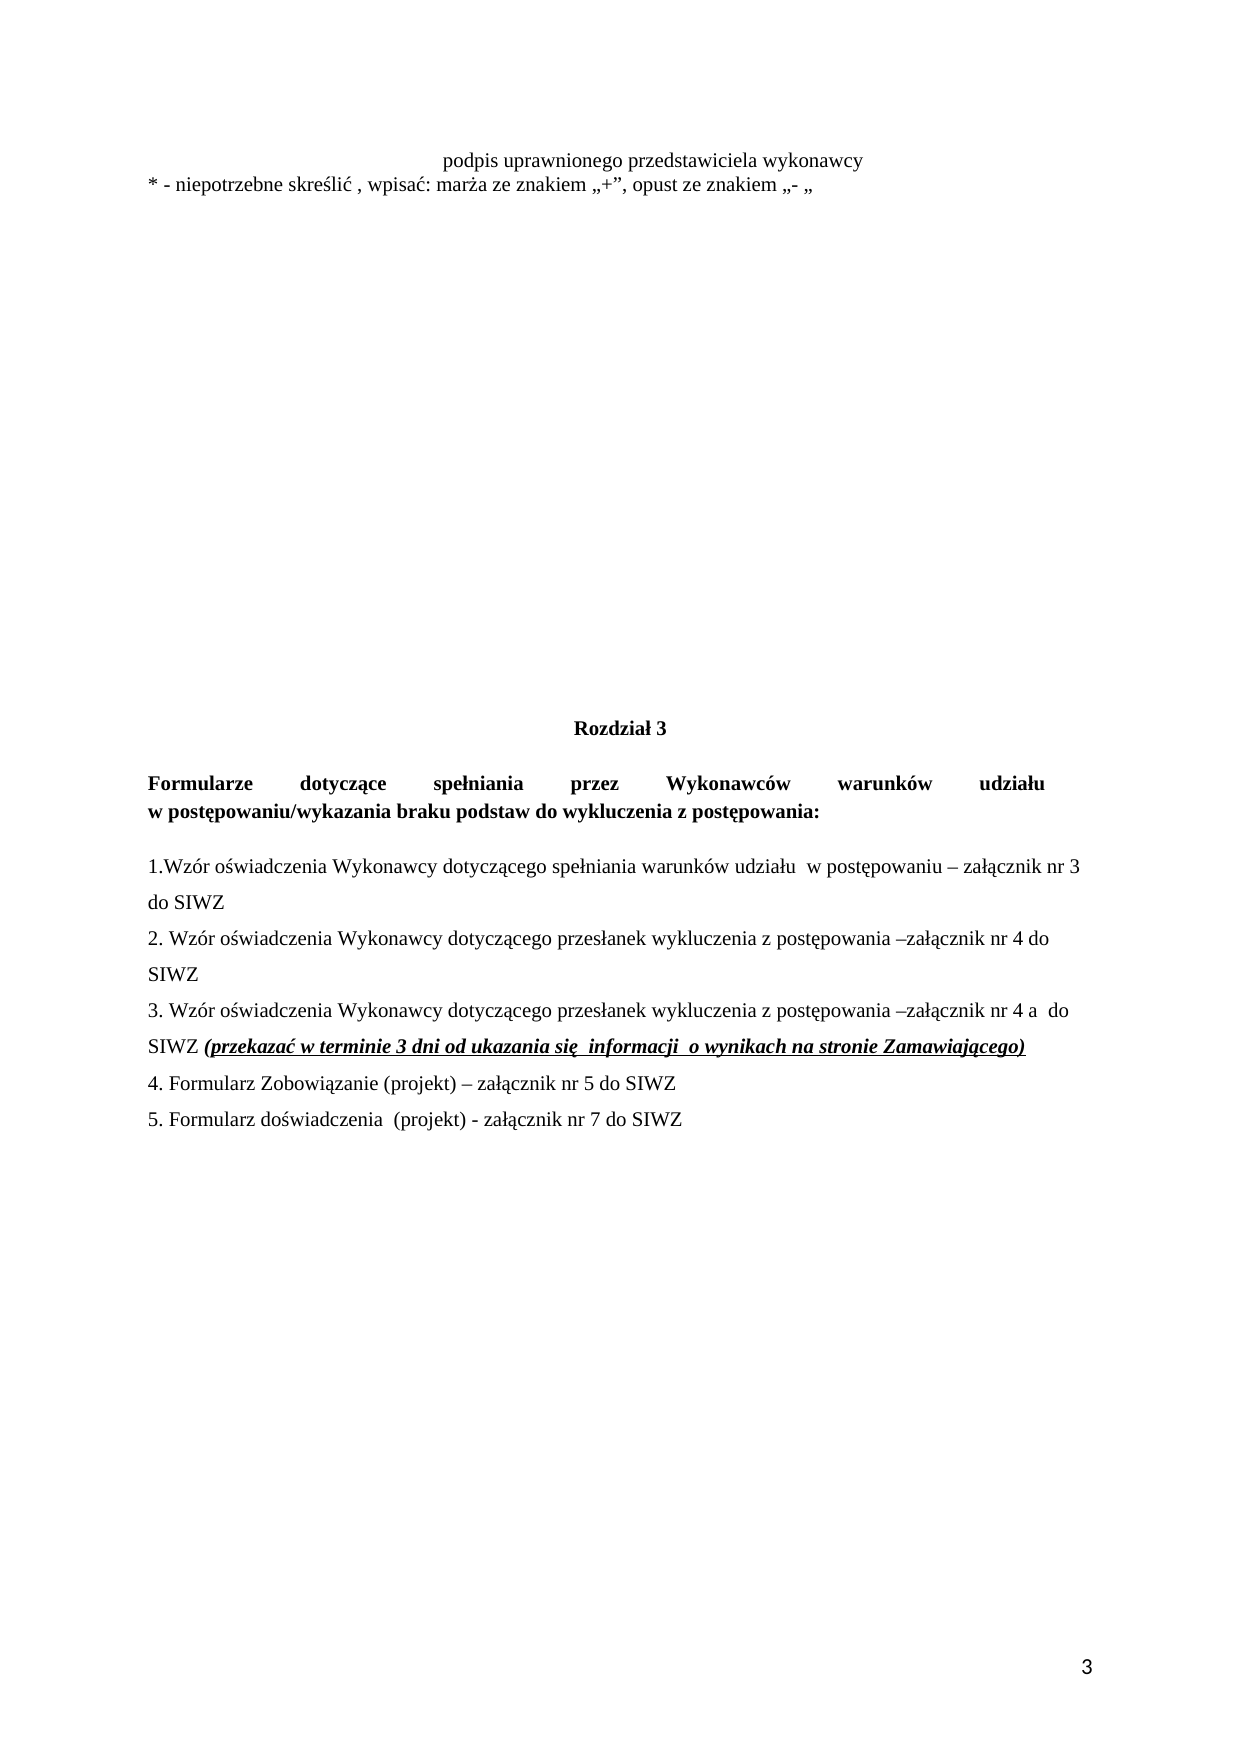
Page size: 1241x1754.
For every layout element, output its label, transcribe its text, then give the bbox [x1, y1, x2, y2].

text 5. Formularz doświadczenia (projekt) - załącznik nr 7 do SIWZ [148, 1106, 1093, 1131]
text 2. Wzór oświadczenia Wykonawcy dotyczącego przesłanek wykluczenia z postępowania –załącznik nr 4 do SIWZ [148, 926, 1093, 986]
text 1.Wzór oświadczenia Wykonawcy dotyczącego spełniania warunków udziału w postępowaniu – załącznik nr 3 do SIWZ [148, 854, 1093, 914]
text Formularze dotyczące spełniania przez Wykonawców warunków udziału w postępowaniu/wykazania braku podstaw do wykluczenia z postępowania: [148, 771, 1093, 823]
text Rozdział 3 [148, 716, 1093, 740]
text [148, 148, 1093, 196]
text 4. Formularz Zobowiązanie (projekt) – załącznik nr 5 do SIWZ [148, 1070, 1093, 1094]
text 3. Wzór oświadczenia Wykonawcy dotyczącego przesłanek wykluczenia z postępowania –załącznik nr 4 a do SIWZ (przekazać w terminie 3 dni od ukazania się informacji o wynikach na stronie Zamawiającego) [148, 998, 1093, 1058]
